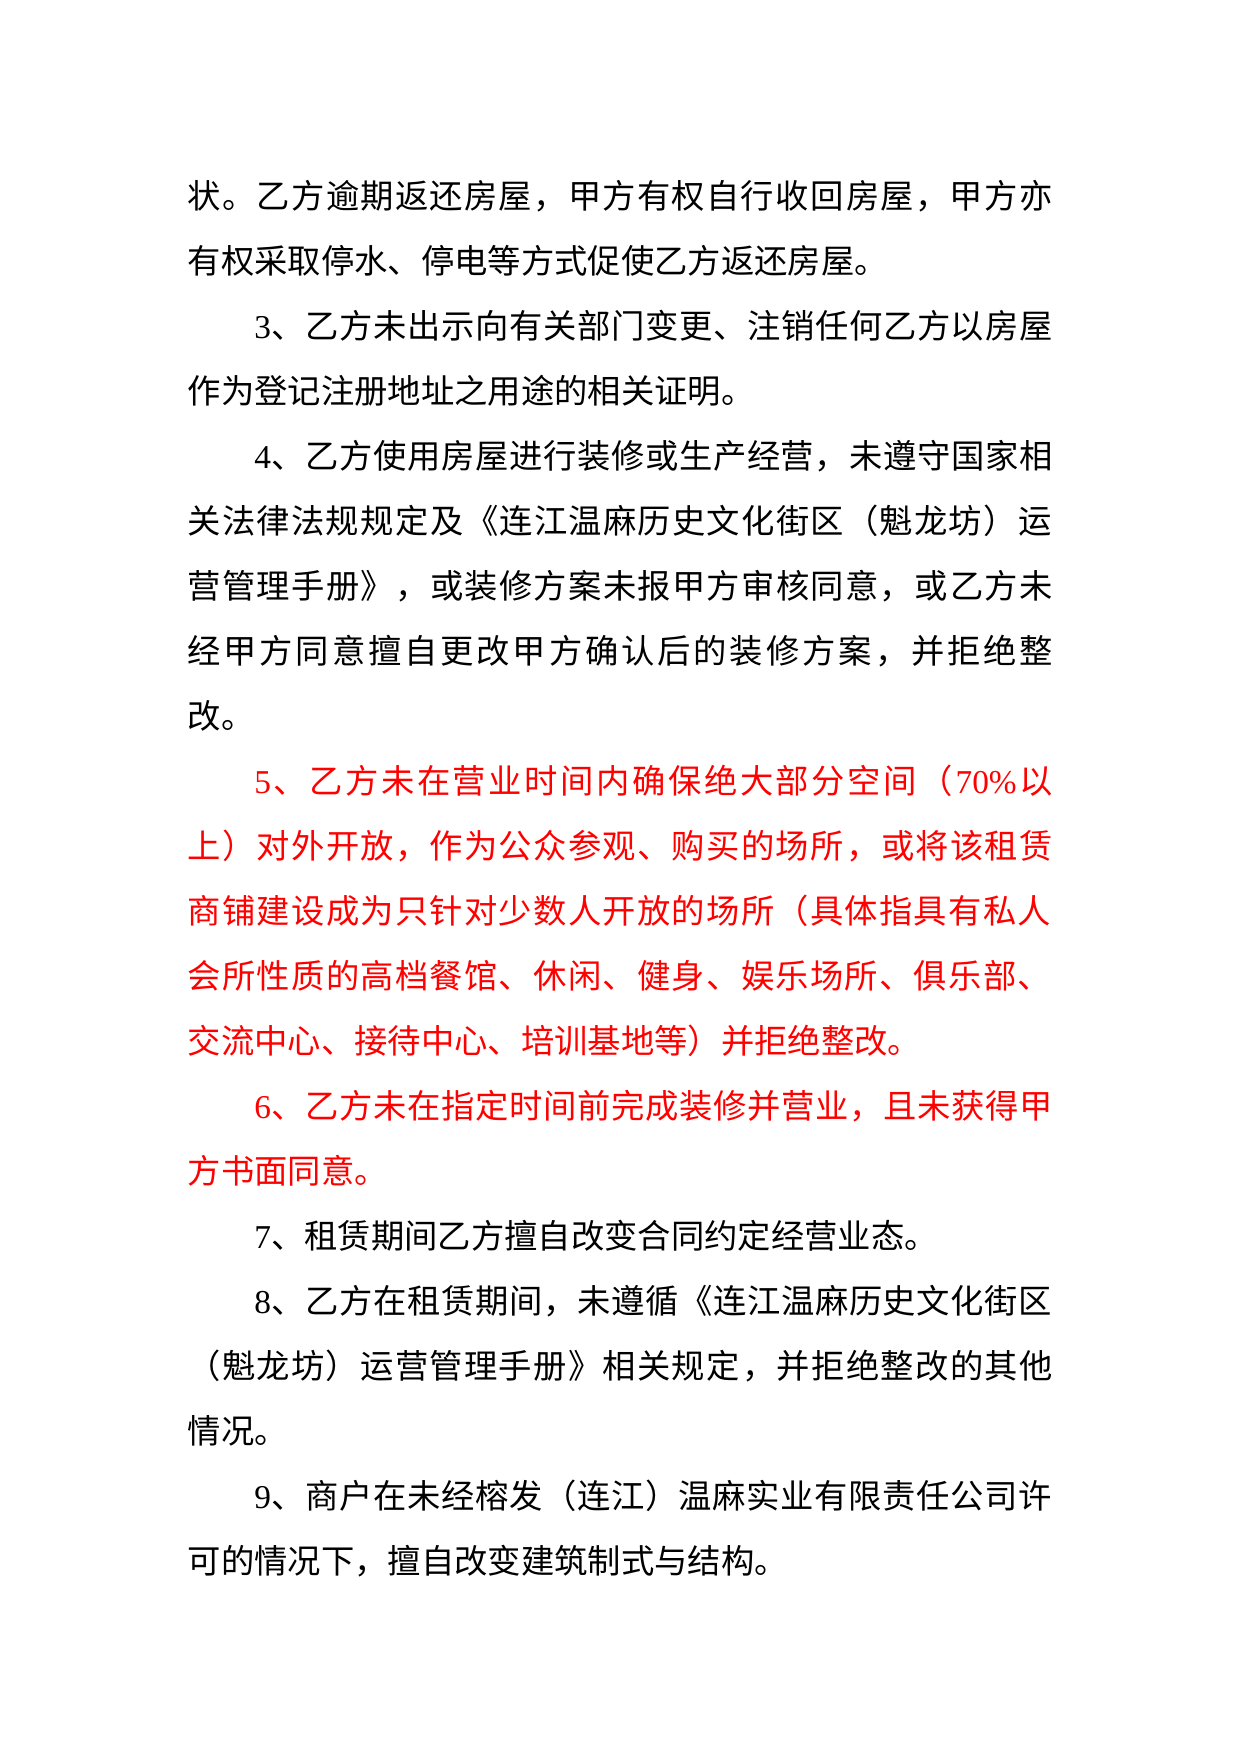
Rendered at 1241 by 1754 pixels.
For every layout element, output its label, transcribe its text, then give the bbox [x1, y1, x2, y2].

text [187, 162, 1053, 292]
text 5、乙方未在营业时间内确保绝大部分空间（70%以上）对外开放，作为公众参观、购买的场所，或将该租赁商铺建设成为只针对少数人开放的场所（具体指具有私人会所性质的高档餐馆、休闲、健身、娱乐场所、俱乐部、交流中心、接待中心、培训基地等）并拒绝整改。 [187, 747, 1053, 1072]
text 4、乙方使用房屋进行装修或生产经营，未遵守国家相关法律法规规定及《连江温麻历史文化街区（魁龙坊）运营管理手册》，或装修方案未报甲方审核同意，或乙方未经甲方同意擅自更改甲方确认后的装修方案，并拒绝整改。 [187, 422, 1053, 747]
text 6、乙方未在指定时间前完成装修并营业，且未获得甲方书面同意。 [187, 1072, 1053, 1202]
text 8、乙方在租赁期间，未遵循《连江温麻历史文化街区（魁龙坊）运营管理手册》相关规定，并拒绝整改的其他情况。 [187, 1267, 1053, 1462]
text 3、乙方未出示向有关部门变更、注销任何乙方以房屋作为登记注册地址之用途的相关证明。 [187, 292, 1053, 422]
text 7、租赁期间乙方擅自改变合同约定经营业态。 [187, 1202, 1053, 1267]
